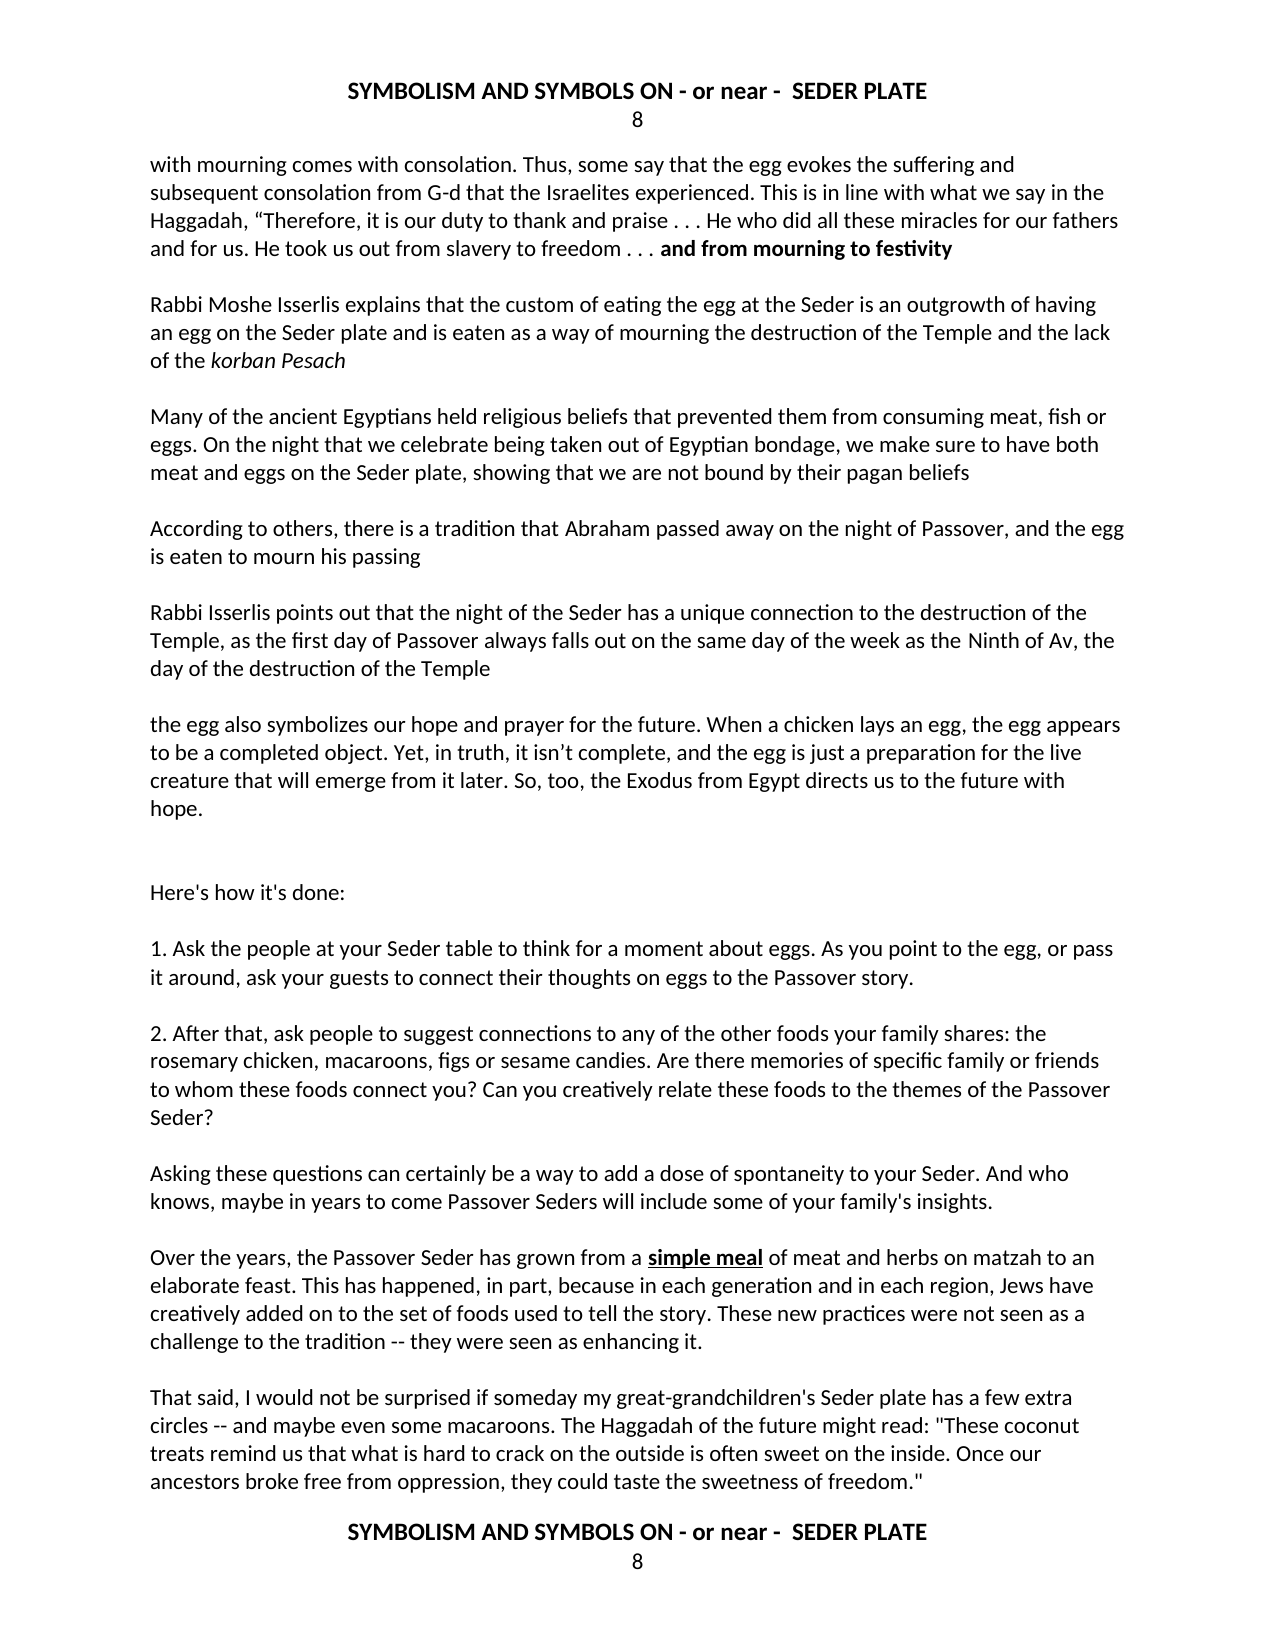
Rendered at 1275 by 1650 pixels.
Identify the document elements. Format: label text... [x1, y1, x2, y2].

text Rabbi Moshe Isserlis explains that the custom of eating the egg at the Seder is an outgrowth of having an egg on the Seder plate and is eaten as a way of mourning the destruction of the Temple and the lack of the korban Pesach [150, 290, 1125, 374]
text Rabbi Isserlis points out that the night of the Seder has a unique connection to the destruction of the Temple, as the first day of Passover always falls out on the same day of the week as the Ninth of Av, the day of the destruction of the Temple [150, 598, 1125, 682]
text According to others, there is a tradition that Abraham passed away on the night of Passover, and the egg is eaten to mourn his passing [150, 514, 1125, 570]
text Here's how it's done: 1. Ask the people at your Seder table to think for a moment about eggs. As you point to the egg, or pass it around, ask your guests to connect their thoughts on eggs to the Passover story. [150, 851, 1125, 991]
text the egg also symbolizes our hope and prayer for the future. When a chicken lays an egg, the egg appears to be a completed object. Yet, in truth, it isn’t complete, and the egg is just a preparation for the live creature that will emerge from it later. So, too, the Exodus from Egypt directs us to the future with hope. [150, 710, 1125, 822]
text with mourning comes with consolation. Thus, some say that the egg evokes the suffering and subsequent consolation from G-d that the Israelites experienced. This is in line with what we say in the Haggadah, “Therefore, it is our duty to thank and praise . . . He who did all these miracles for our fathers and for us. He took us out from slavery to freedom . . . and from mourning to festivity [150, 150, 1125, 262]
text 2. After that, ask people to suggest connections to any of the other foods your family shares: the rosemary chicken, macaroons, figs or sesame candies. Are there memories of specific family or friends to whom these foods connect you? Can you creatively relate these foods to the themes of the Passover Seder? Asking these questions can certainly be a way to add a dose of spontaneity to your Seder. And who knows, maybe in years to come Passover Seders will include some of your family's insights. Over the years, the Passover Seder has grown from a simple meal of meat and herbs on matzah to an elaborate feast. This has happened, in part, because in each generation and in each region, Jews have creatively added on to the set of foods used to tell the story. These new practices were not seen as a challenge to the tradition -- they were seen as enhancing it. That said, I would not be surprised if someday my great-grandchildren's Seder plate has a few extra circles -- and maybe even some macaroons. The Haggadah of the future might read: "These coconut treats remind us that what is hard to crack on the outside is often sweet on the inside. Once our ancestors broke free from oppression, they could taste the sweetness of freedom." [150, 1019, 1125, 1495]
text Many of the ancient Egyptians held religious beliefs that prevented them from consuming meat, fish or eggs. On the night that we celebrate being taken out of Egyptian bondage, we make sure to have both meat and eggs on the Seder plate, showing that we are not bound by their pagan beliefs [150, 402, 1125, 486]
